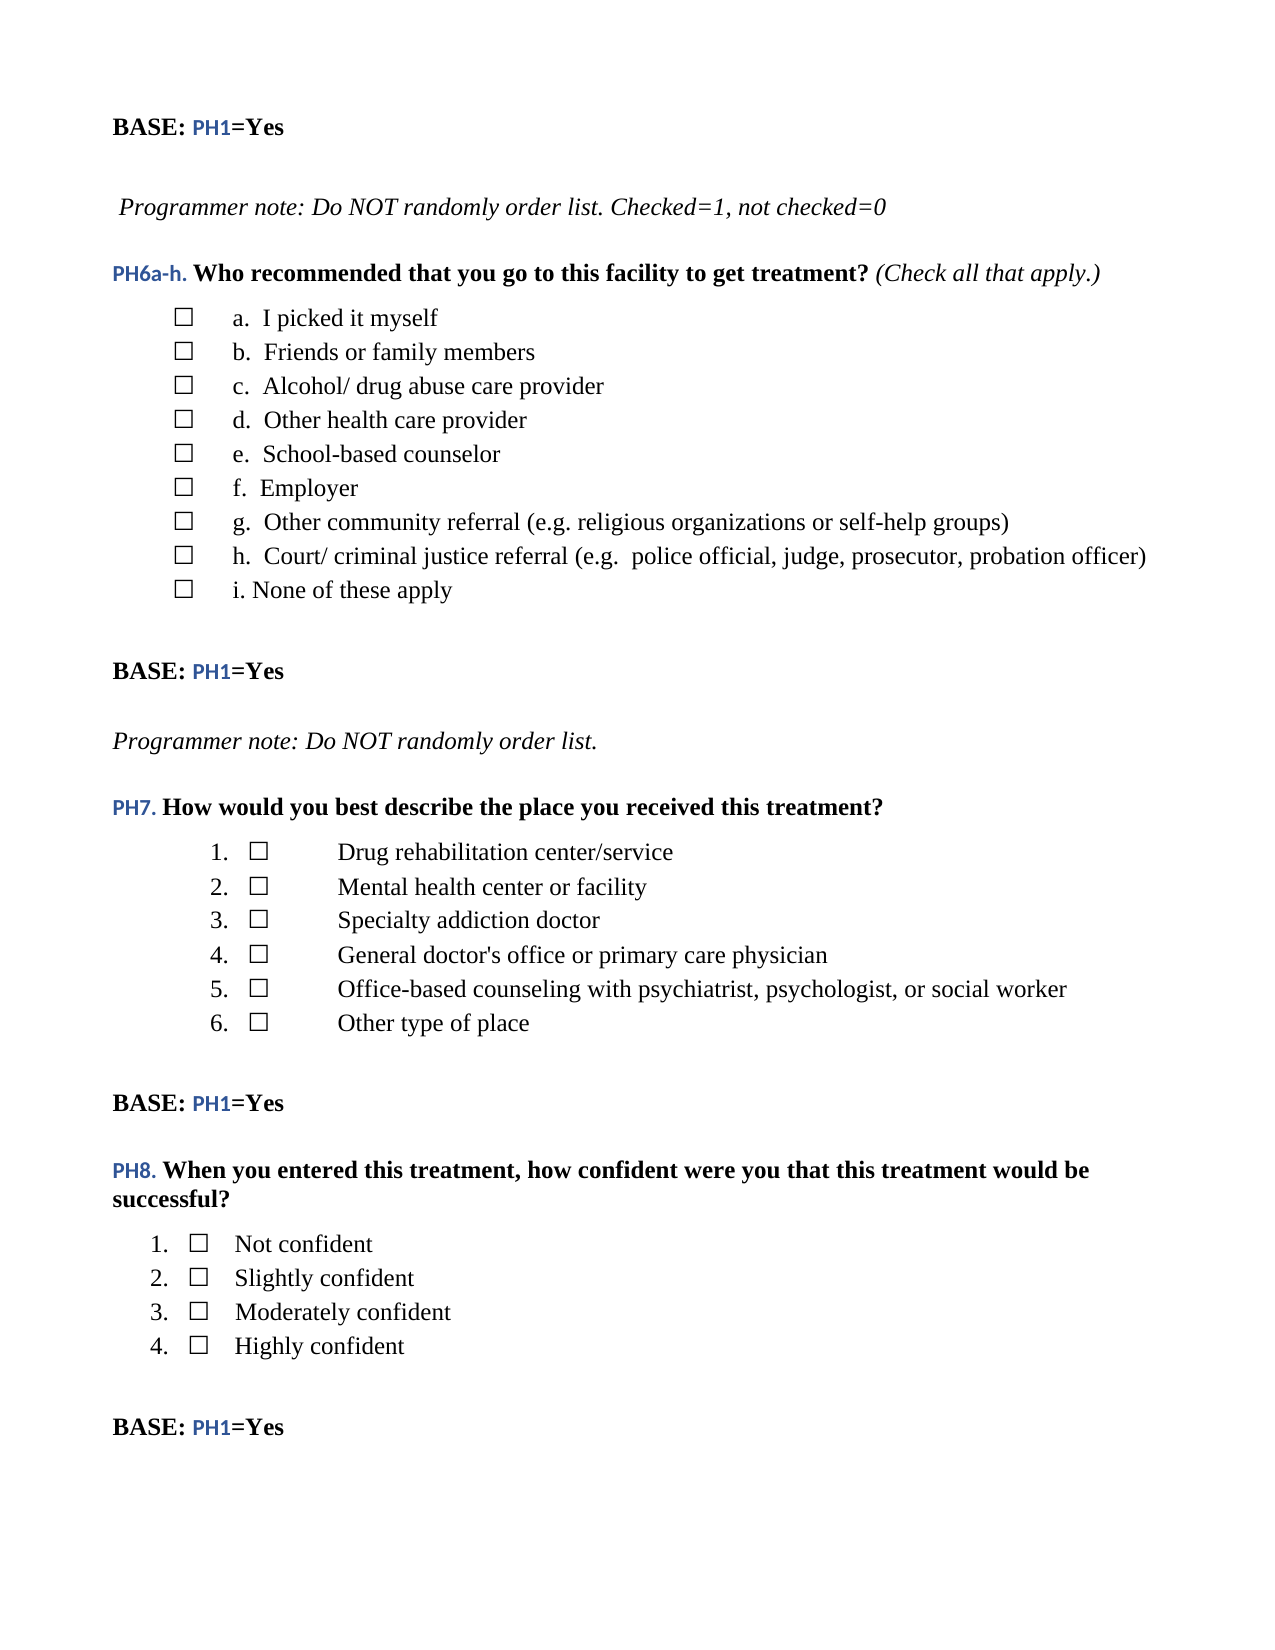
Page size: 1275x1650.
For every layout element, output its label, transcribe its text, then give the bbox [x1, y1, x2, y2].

subtitle BASE: PH1=Yes [112, 112, 1162, 142]
list Mental health center or facility [210, 868, 1162, 902]
list Slightly confident [150, 1259, 1162, 1293]
list General doctor's office or primary care physician [210, 936, 1162, 970]
text g. Other community referral (e.g. religious organizations or self-help groups) [172, 504, 1162, 538]
subtitle BASE: PH1=Yes [112, 656, 1162, 685]
list Other type of place [210, 1004, 1162, 1038]
text d. Other health care provider [172, 402, 1162, 436]
text f. Employer [172, 470, 1162, 504]
text i. None of these apply [172, 572, 1162, 606]
text a. I picked it myself [172, 299, 1162, 333]
text PH8. When you entered this treatment, how confident were you that this treatment would be successful? [112, 1155, 1162, 1213]
text b. Friends or family members [172, 333, 1162, 367]
list Highly confident [150, 1327, 1162, 1362]
text h. Court/ criminal justice referral (e.g. police official, judge, prosecutor, probation officer) [172, 538, 1162, 572]
list Office-based counseling with psychiatrist, psychologist, or social worker [210, 970, 1162, 1004]
list Moderately confident [150, 1293, 1162, 1327]
subtitle BASE: PH1=Yes [112, 1088, 1162, 1117]
list Specialty addiction doctor [210, 902, 1162, 936]
subtitle Programmer note: Do NOT randomly order list. Checked=1, not checked=0 [112, 192, 1162, 220]
text PH7. How would you best describe the place you received this treatment? [112, 792, 1162, 822]
text c. Alcohol/ drug abuse care provider [172, 367, 1162, 402]
subtitle BASE: PH1=Yes [112, 1412, 1162, 1441]
text Programmer note: Do NOT randomly order list. [112, 726, 1162, 755]
text PH6a-h. Who recommended that you go to this facility to get treatment? (Check all that apply.) [112, 258, 1162, 287]
list Not confident [150, 1225, 1162, 1259]
list Drug rehabilitation center/service [210, 834, 1162, 868]
text e. School-based counselor [172, 436, 1162, 470]
